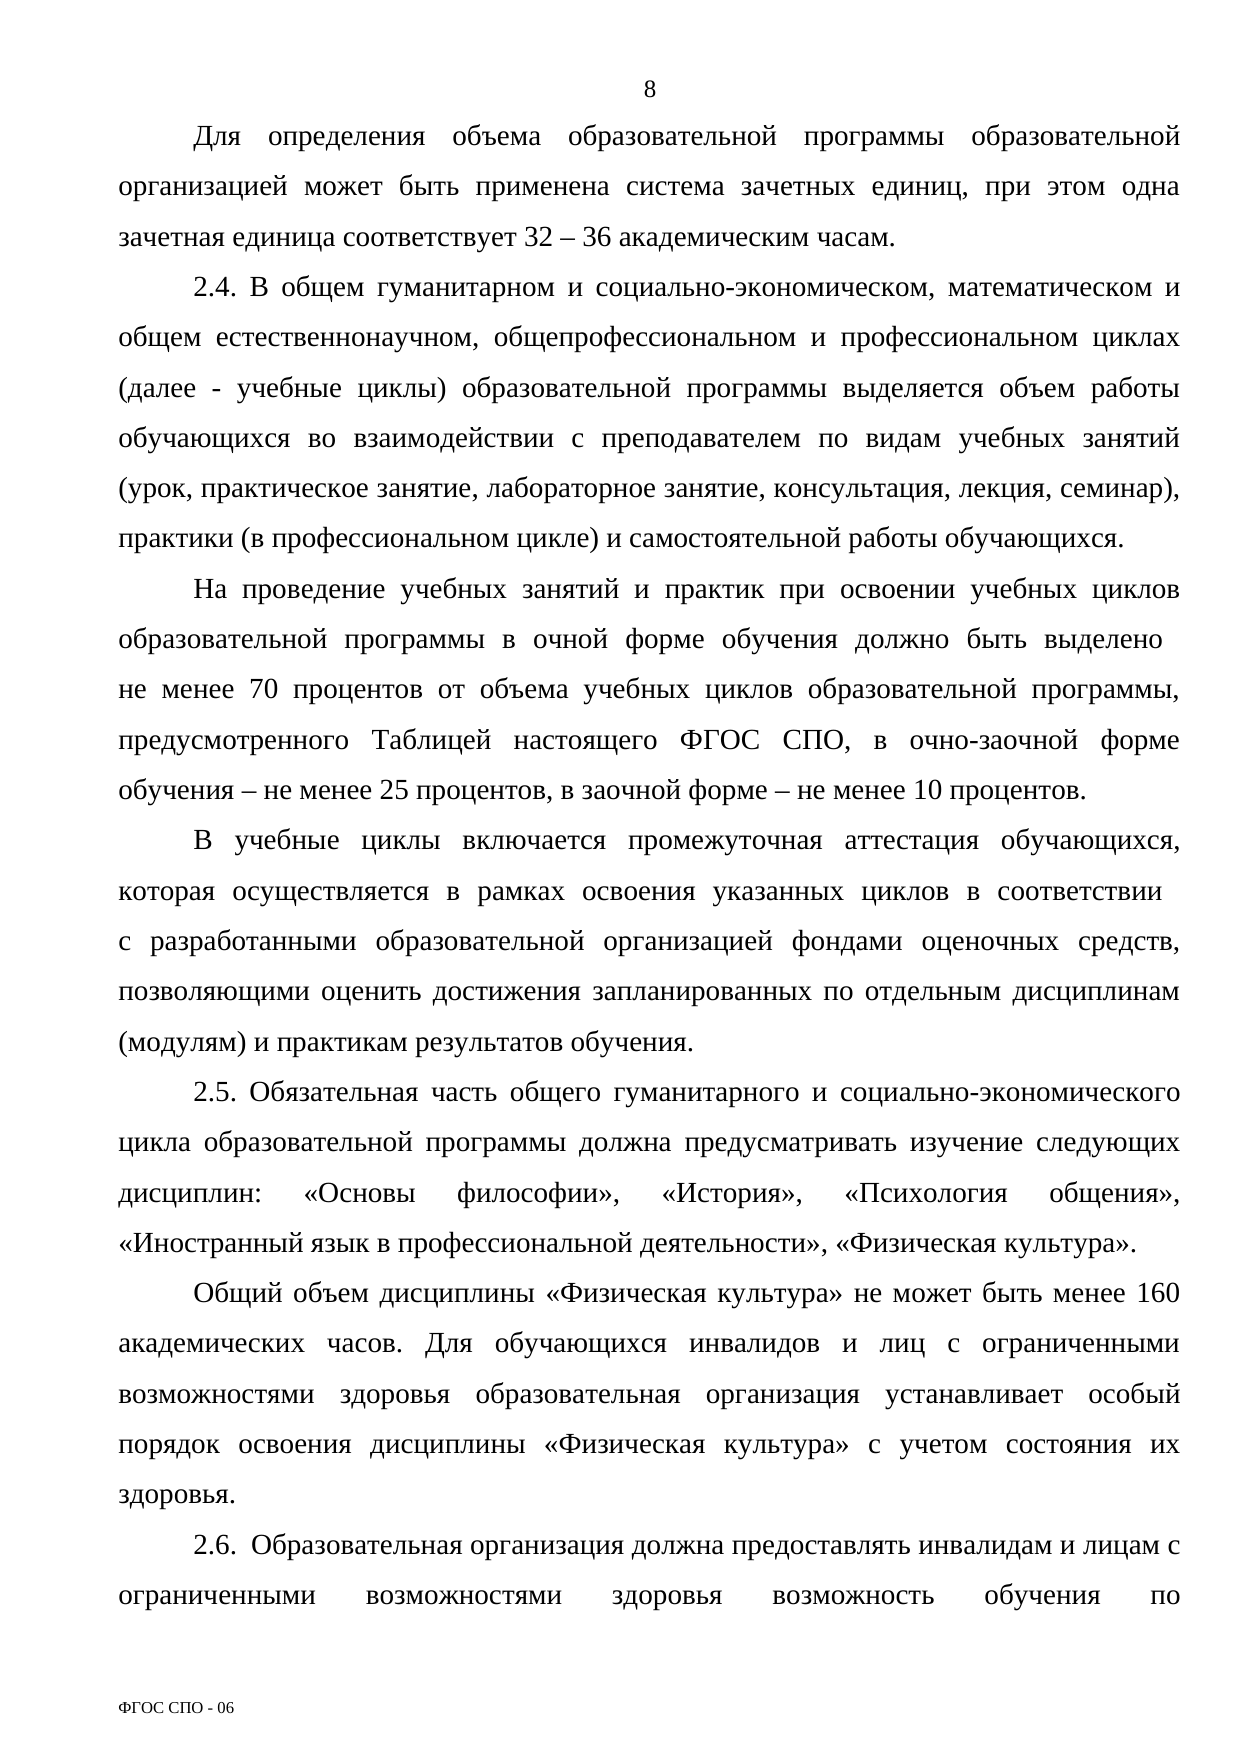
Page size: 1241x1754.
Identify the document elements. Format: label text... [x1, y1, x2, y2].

text 2.5. Обязательная часть общего гуманитарного и социально-экономического цикла образовательной программы должна предусматривать изучение следующих дисциплин: «Основы философии», «История», «Психология общения», «Иностранный язык в профессиональной деятельности», «Физическая культура». [118, 1074, 1181, 1258]
text Для определения объема образовательной программы образовательной организацией может быть применена система зачетных единиц, при этом одна зачетная единица соответствует 32 – 36 академическим часам. [118, 118, 1181, 252]
text Общий объем дисциплины «Физическая культура» не может быть менее 160 академических часов. Для обучающихся инвалидов и лиц с ограниченными возможностями здоровья образовательная организация устанавливает особый порядок освоения дисциплины «Физическая культура» с учетом состояния их здоровья. [118, 1275, 1181, 1510]
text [118, 1527, 1181, 1611]
text В учебные циклы включается промежуточная аттестация обучающихся, которая осуществляется в рамках освоения указанных циклов в соответствии с разработанными образовательной организацией фондами оценочных средств, позволяющими оценить достижения запланированных по отдельным дисциплинам (модулям) и практикам результатов обучения. [118, 822, 1181, 1057]
text На проведение учебных занятий и практик при освоении учебных циклов образовательной программы в очной форме обучения должно быть выделено не менее 70 процентов от объема учебных циклов образовательной программы, предусмотренного Таблицей настоящего ФГОС СПО, в очно-заочной форме обучения – не менее 25 процентов, в заочной форме – не менее 10 процентов. [118, 571, 1181, 806]
text 2.4. В общем гуманитарном и социально-экономическом, математическом и общем естественнонаучном, общепрофессиональном и профессиональном циклах (далее - учебные циклы) образовательной программы выделяется объем работы обучающихся во взаимодействии с преподавателем по видам учебных занятий (урок, практическое занятие, лабораторное занятие, консультация, лекция, семинар), практики (в профессиональном цикле) и самостоятельной работы обучающихся. [118, 269, 1181, 554]
